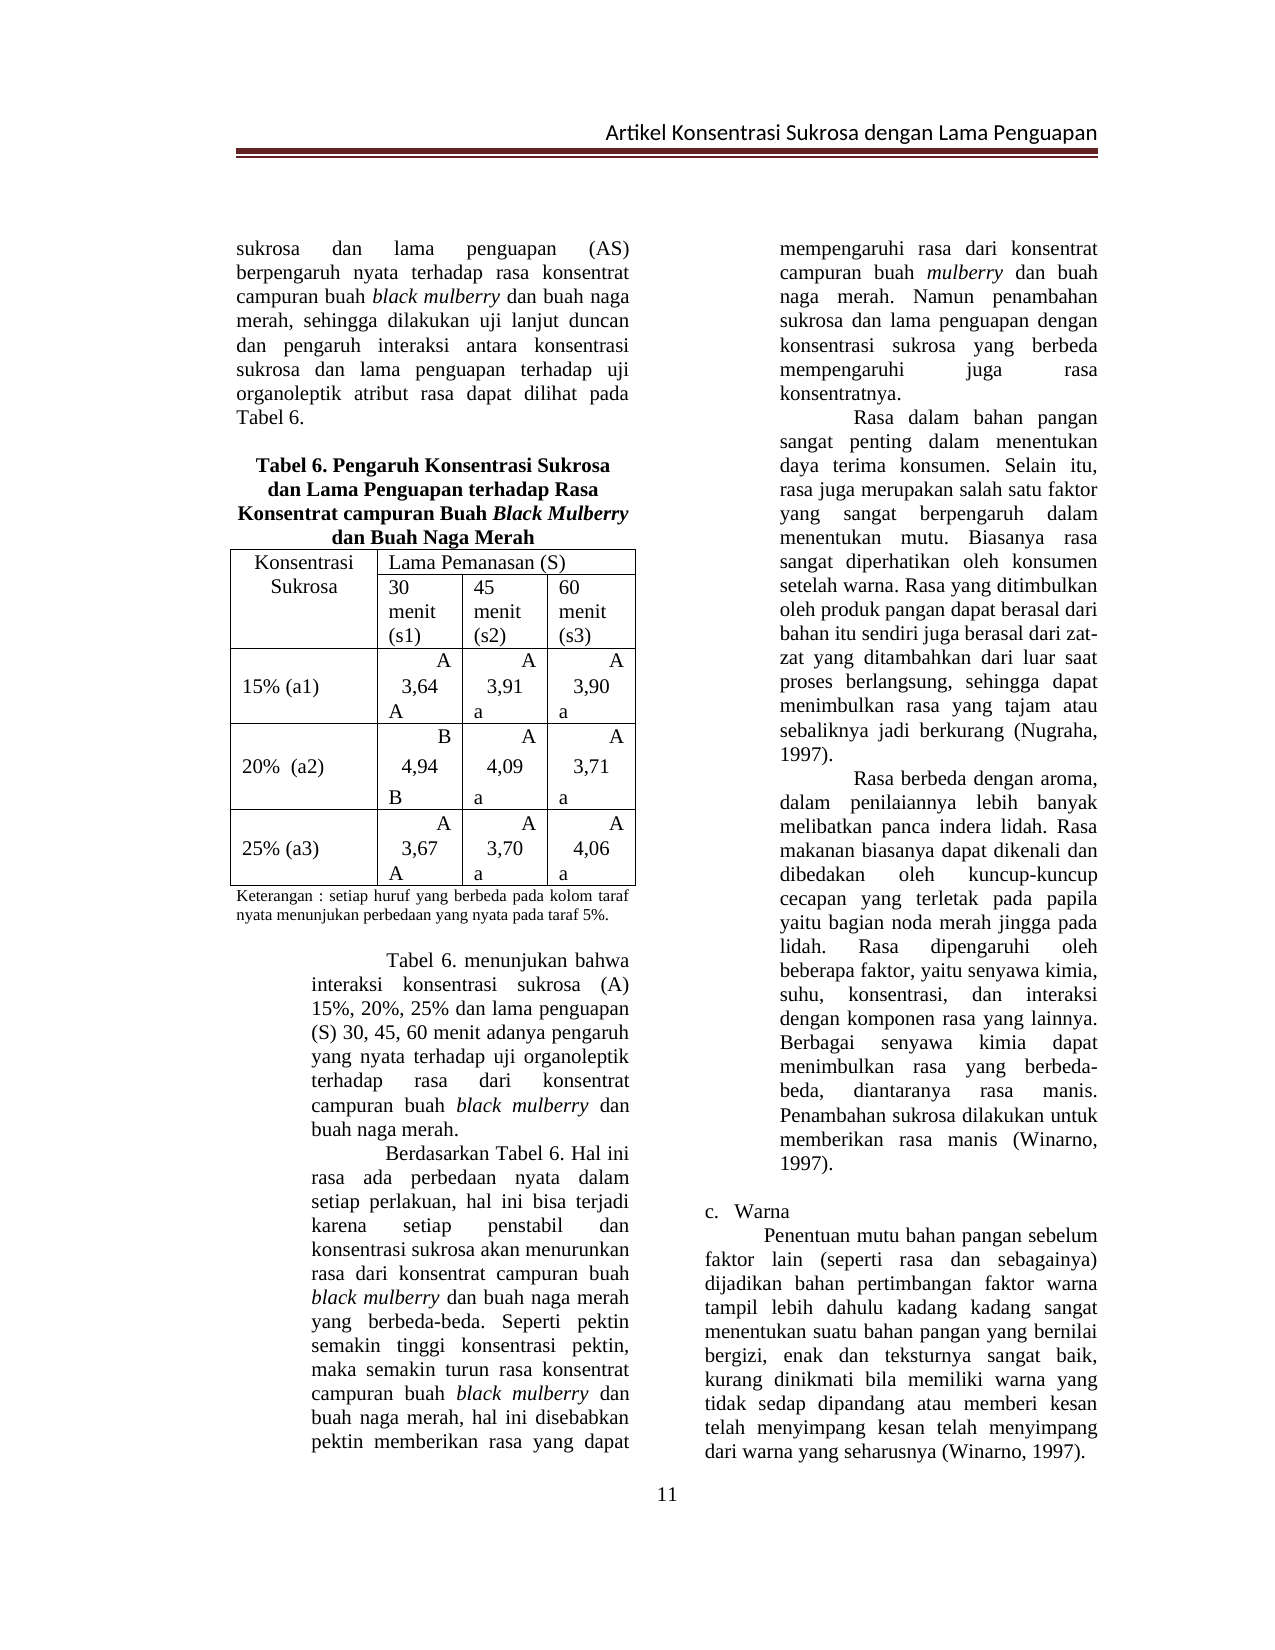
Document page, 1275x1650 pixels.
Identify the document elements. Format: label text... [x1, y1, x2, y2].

table_cell 4,09 [463, 748, 547, 784]
table_cell 20% (a2) [231, 724, 377, 809]
table_cell B [378, 724, 462, 748]
text Berdasarkan Tabel 6. Hal ini rasa ada perbedaan nyata dalam setiap perlakuan, hal ini bisa terjadi karena setiap penstabil dan konsentrasi sukrosa akan menurunkan rasa dari konsentrat campuran buah black mulberry dan buah naga merah yang berbeda-beda. Seperti pektin semakin tinggi konsentrasi pektin, maka semakin turun rasa konsentrat campuran buah black mulberry dan buah naga merah, hal ini disebabkan pektin memberikan rasa yang dapat mempengaruhi rasa dari konsentrat campuran buah mulberry dan buah naga merah. Namun penambahan sukrosa dan lama penguapan dengan konsentrasi sukrosa yang berbeda mempengaruhi juga rasa konsentratnya. [779, 236, 1098, 405]
text Rasa berbeda dengan aroma, dalam penilaiannya lebih banyak melibatkan panca indera lidah. Rasa makanan biasanya dapat dikenali dan dibedakan oleh kuncup-kuncup cecapan yang terletak pada papila yaitu bagian noda merah jingga pada lidah. Rasa dipengaruhi oleh beberapa faktor, yaitu senyawa kimia, suhu, konsentrasi, dan interaksi dengan komponen rasa yang lainnya. Berbagai senyawa kimia dapat menimbulkan rasa yang berbeda-beda, diantaranya rasa manis. Penambahan sukrosa dilakukan untuk memberikan rasa manis (Winarno, 1997). [779, 766, 1098, 1175]
table_cell A [378, 810, 462, 834]
table_cell 3,71 [548, 748, 635, 784]
table_cell 3,90 [548, 673, 635, 698]
table_cell A [463, 649, 547, 672]
table_cell 60 menit (s3) [548, 575, 635, 647]
text Rasa dalam bahan pangan sangat penting dalam menentukan daya terima konsumen. Selain itu, rasa juga merupakan salah satu faktor yang sangat berpengaruh dalam menentukan mutu. Biasanya rasa sangat diperhatikan oleh konsumen setelah warna. Rasa yang ditimbulkan oleh produk pangan dapat berasal dari bahan itu sendiri juga berasal dari zat-zat yang ditambahkan dari luar saat proses berlangsung, sehingga dapat menimbulkan rasa yang tajam atau sebaliknya jadi berkurang (Nugraha, 1997). [779, 405, 1098, 766]
table_cell a [463, 698, 547, 723]
table_cell 3,67 [378, 835, 462, 859]
table_header Lama Pemanasan (S) [378, 550, 635, 574]
list Warna [704, 1199, 1098, 1223]
text Berdasarkan Tabel 6. Hal ini rasa ada perbedaan nyata dalam setiap perlakuan, hal ini bisa terjadi karena setiap penstabil dan konsentrasi sukrosa akan menurunkan rasa dari konsentrat campuran buah black mulberry dan buah naga merah yang berbeda-beda. Seperti pektin semakin tinggi konsentrasi pektin, maka semakin turun rasa konsentrat campuran buah black mulberry dan buah naga merah, hal ini disebabkan pektin memberikan rasa yang dapat mempengaruhi rasa dari konsentrat campuran buah mulberry dan buah naga merah. Namun penambahan sukrosa dan lama penguapan dengan konsentrasi sukrosa yang berbeda mempengaruhi juga rasa konsentratnya. [311, 1141, 629, 1453]
table_cell 4,06 [548, 835, 635, 859]
table_cell 4,94 [378, 748, 462, 784]
table_cell a [463, 860, 547, 885]
table_cell 3,70 [463, 835, 547, 859]
table_cell B [378, 784, 462, 809]
text Keterangan : setiap huruf yang berbeda pada kolom taraf nyata menunjukan perbedaan yang nyata pada taraf 5%. [236, 886, 629, 924]
text Tabel 6. menunjukan bahwa interaksi konsentrasi sukrosa (A) 15%, 20%, 25% dan lama penguapan (S) 30, 45, 60 menit adanya pengaruh yang nyata terhadap uji organoleptik terhadap rasa dari konsentrat campuran buah black mulberry dan buah naga merah. [311, 948, 629, 1141]
table_cell 3,91 [463, 673, 547, 698]
table_cell 30 menit (s1) [378, 575, 462, 647]
table_cell A [463, 724, 547, 748]
table_cell A [548, 724, 635, 748]
table_cell A [378, 698, 462, 723]
table_cell 25% (a3) [231, 810, 377, 885]
table_cell 3,64 [378, 673, 462, 698]
table_cell a [463, 784, 547, 809]
text Tabel 6. Pengaruh Konsentrasi Sukrosa dan Lama Penguapan terhadap Rasa Konsentrat campuran Buah Black Mulberry dan Buah Naga Merah [236, 453, 629, 549]
table_cell a [548, 698, 635, 723]
list Penentuan mutu bahan pangan sebelum faktor lain (seperti rasa dan sebagainya) dijadikan bahan pertimbangan faktor warna tampil lebih dahulu kadang kadang sangat menentukan suatu bahan pangan yang bernilai bergizi, enak dan teksturnya sangat baik, kurang dinikmati bila memiliki warna yang tidak sedap dipandang atau memberi kesan telah menyimpang kesan telah menyimpang dari warna yang seharusnya (Winarno, 1997). [704, 1223, 1098, 1463]
table_cell A [548, 649, 635, 672]
table_cell 15% (a1) [231, 649, 377, 723]
table_cell a [548, 784, 635, 809]
table_cell a [548, 860, 635, 885]
table_header Konsentrasi Sukrosa [231, 550, 377, 647]
table_cell A [548, 810, 635, 834]
table_cell A [463, 810, 547, 834]
table_cell A [378, 649, 462, 672]
table_cell 45 menit (s2) [463, 575, 547, 647]
table_cell A [378, 860, 462, 885]
